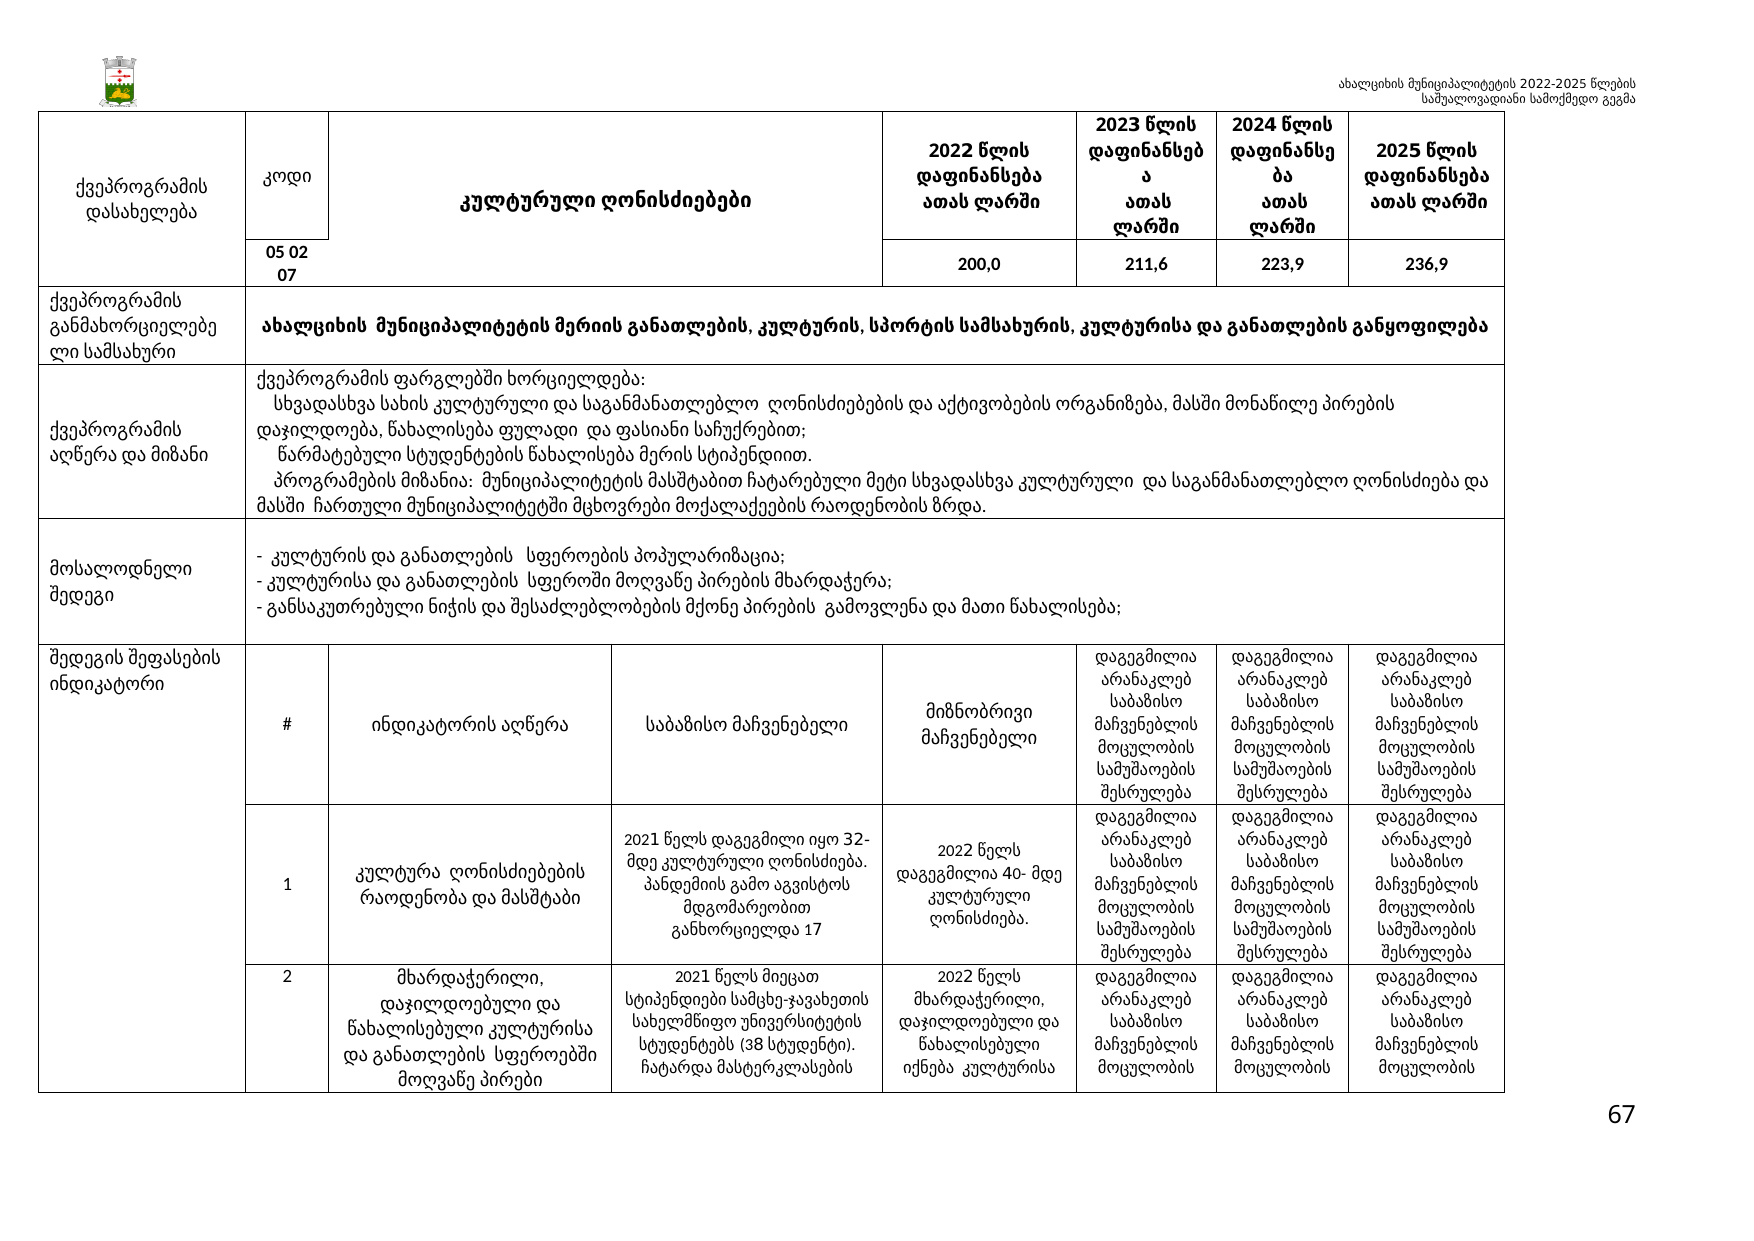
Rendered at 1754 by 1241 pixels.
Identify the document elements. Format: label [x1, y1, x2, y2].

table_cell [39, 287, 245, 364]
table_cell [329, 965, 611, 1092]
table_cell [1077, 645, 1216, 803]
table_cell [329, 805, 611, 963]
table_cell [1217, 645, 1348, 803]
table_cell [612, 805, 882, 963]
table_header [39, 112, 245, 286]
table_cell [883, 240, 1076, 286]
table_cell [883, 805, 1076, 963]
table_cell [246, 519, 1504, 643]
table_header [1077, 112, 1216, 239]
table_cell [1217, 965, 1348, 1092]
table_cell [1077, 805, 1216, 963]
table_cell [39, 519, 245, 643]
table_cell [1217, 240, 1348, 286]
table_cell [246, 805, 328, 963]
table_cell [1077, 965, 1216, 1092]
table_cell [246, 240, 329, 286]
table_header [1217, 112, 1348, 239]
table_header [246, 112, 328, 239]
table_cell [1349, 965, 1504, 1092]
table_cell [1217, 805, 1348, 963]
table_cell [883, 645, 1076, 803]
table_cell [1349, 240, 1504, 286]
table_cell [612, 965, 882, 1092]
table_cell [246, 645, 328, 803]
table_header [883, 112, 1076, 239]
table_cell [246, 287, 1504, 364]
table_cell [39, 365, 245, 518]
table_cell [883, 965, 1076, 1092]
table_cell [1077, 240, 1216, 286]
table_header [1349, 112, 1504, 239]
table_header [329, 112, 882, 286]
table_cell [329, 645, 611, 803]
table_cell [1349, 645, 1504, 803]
picture [99, 56, 137, 107]
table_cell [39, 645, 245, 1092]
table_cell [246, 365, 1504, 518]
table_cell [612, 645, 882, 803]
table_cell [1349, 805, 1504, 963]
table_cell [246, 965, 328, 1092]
